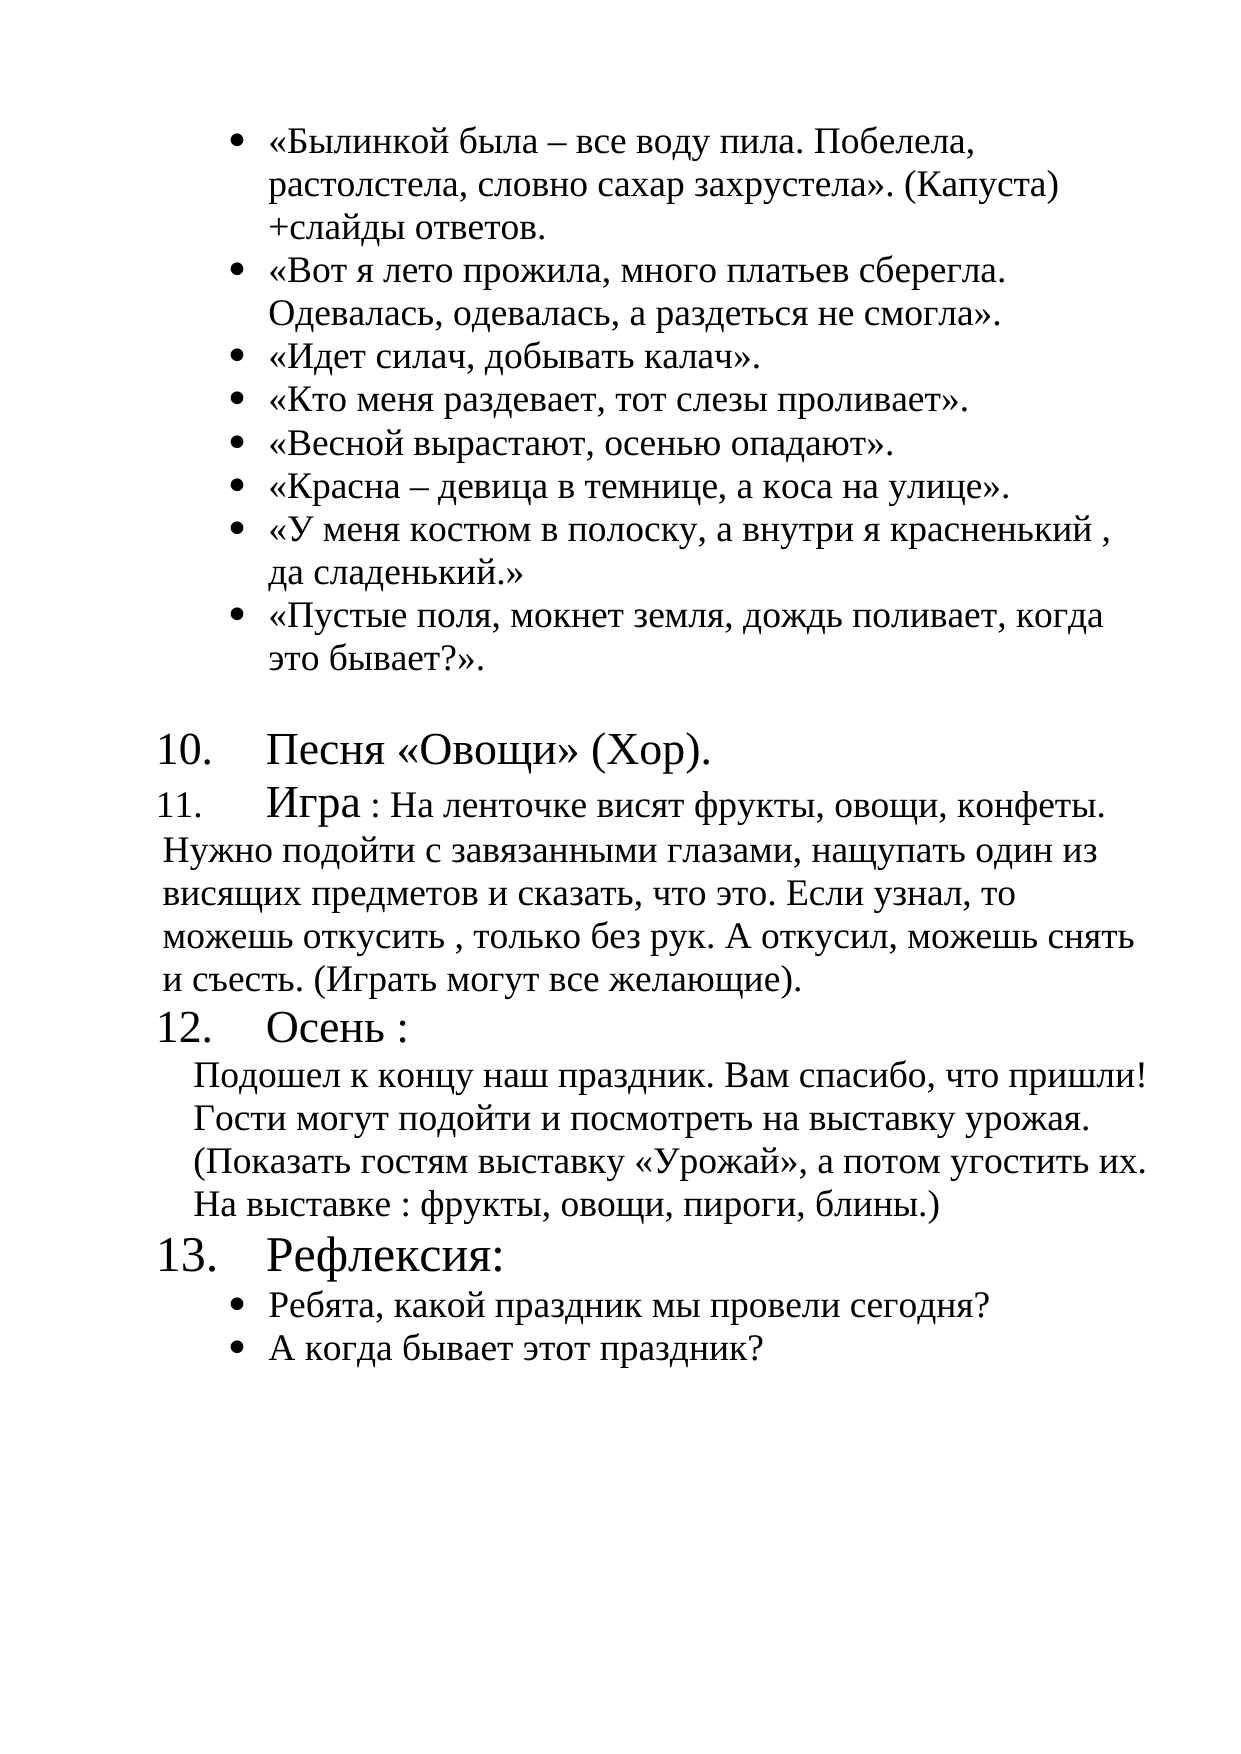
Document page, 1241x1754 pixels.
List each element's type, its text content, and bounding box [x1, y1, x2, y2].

list «Вот я лето прожила, много платьев сберегла. Одевалась, одевалась, а раздеться не смогла». [231, 247, 1152, 334]
list Осень : [156, 1000, 1152, 1052]
list Рефлексия: [156, 1225, 1152, 1282]
list «Кто меня раздевает, тот слезы проливает». [231, 377, 1152, 420]
list Ребята, какой праздник мы провели сегодня? [231, 1282, 1152, 1326]
list «У меня костюм в полоску, а внутри я красненький , да сладенький.» [231, 506, 1152, 592]
list Подошел к концу наш праздник. Вам спасибо, что пришли! [193, 1052, 1152, 1096]
list «Былинкой была – все воду пила. Побелела, растолстела, словно сахар захрустела». (Капуста)+слайды ответов. [231, 118, 1152, 247]
list Песня «Овощи» (Хор). [156, 722, 1152, 774]
list «Пустые поля, мокнет земля, дождь поливает, когда это бывает?». [231, 592, 1152, 679]
list «Красна – девица в темнице, а коса на улице». [231, 463, 1152, 506]
list Гости могут подойти и посмотреть на выставку урожая. (Показать гостям выставку «Урожай», а потом угостить их. На выставке : фрукты, овощи, пироги, блины.) [193, 1096, 1152, 1225]
list «Идет силач, добывать калач». [231, 334, 1152, 377]
list «Весной вырастают, осенью опадают». [231, 420, 1152, 463]
list Игра : На ленточке висят фрукты, овощи, конфеты. Нужно подойти с завязанными глазами, нащупать один из висящих предметов и сказать, что это. Если узнал, то можешь откусить , только без рук. А откусил, можешь снять и съесть. (Играть могут все желающие). [156, 774, 1152, 1000]
list А когда бывает этот праздник? [231, 1326, 1152, 1369]
